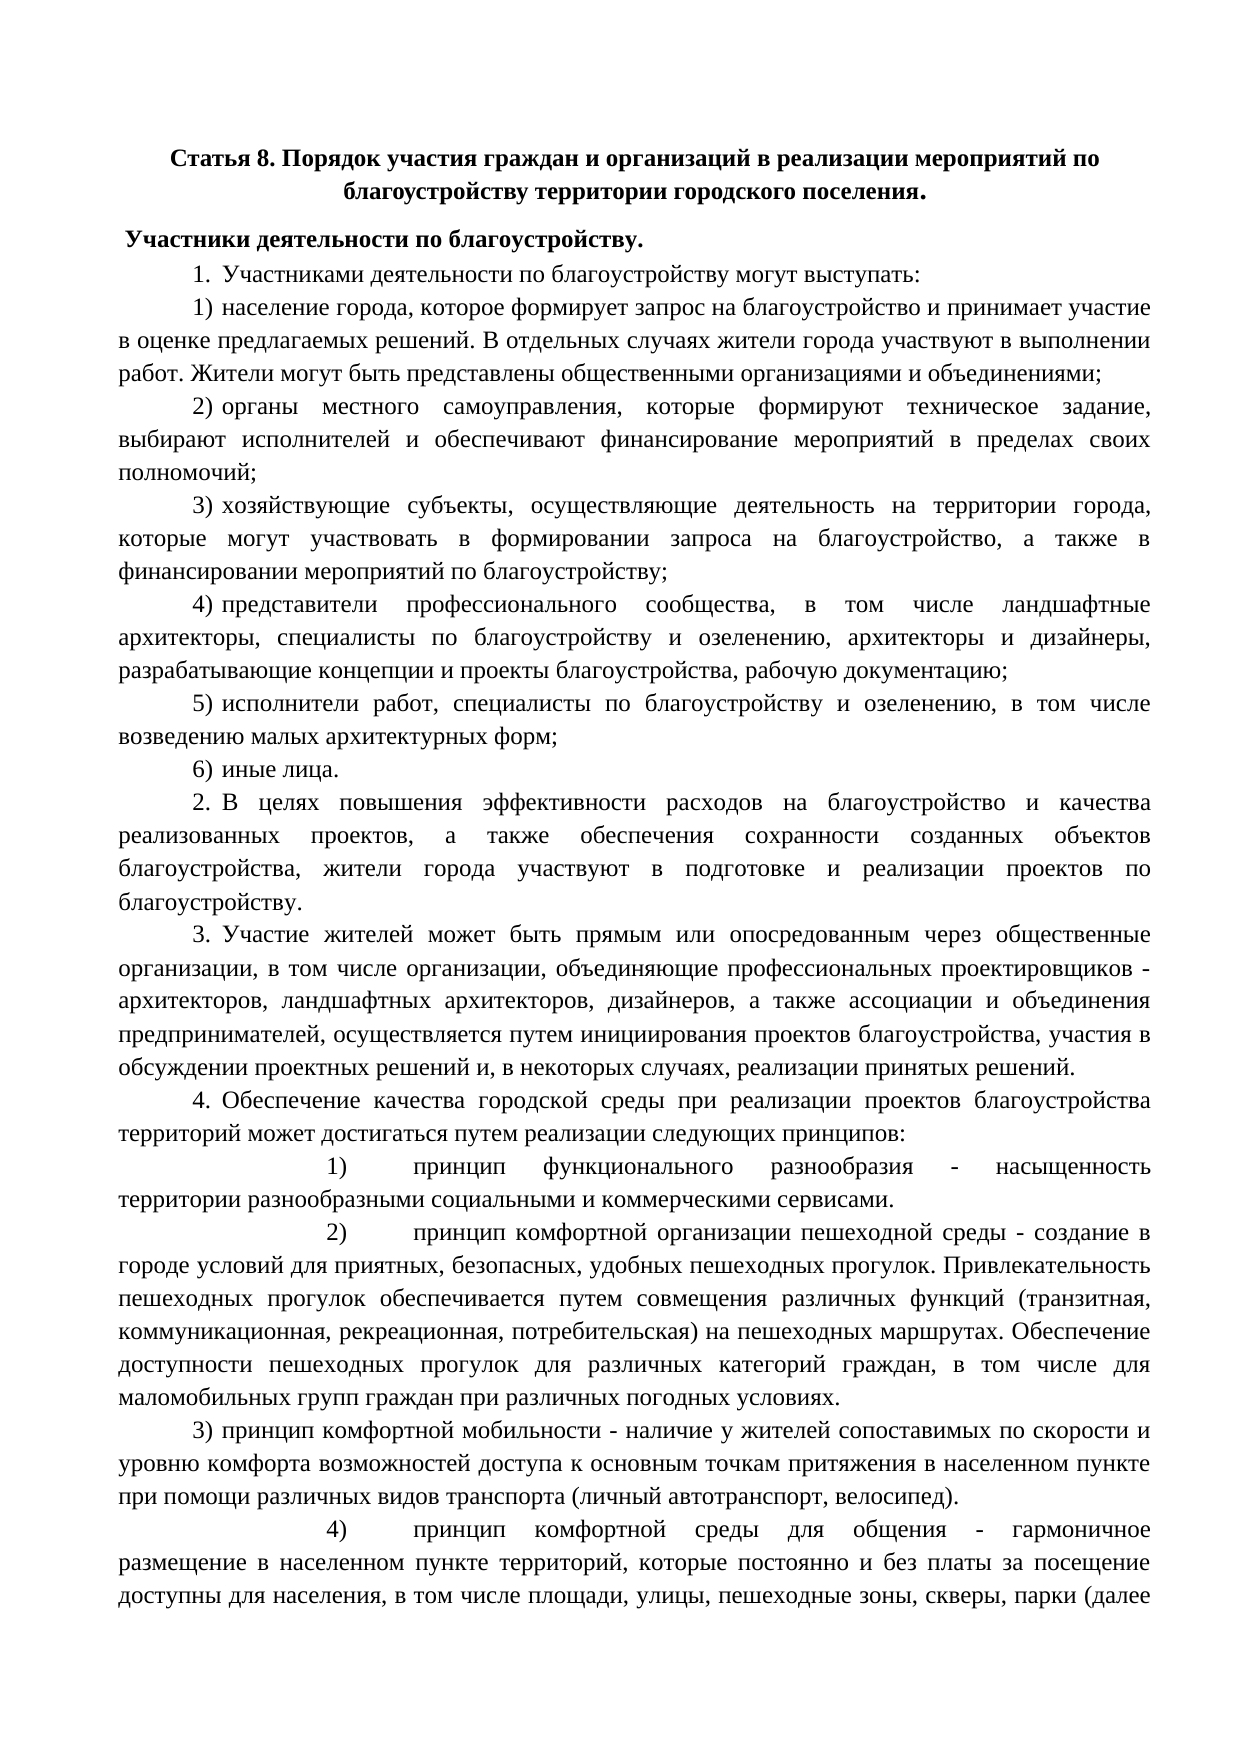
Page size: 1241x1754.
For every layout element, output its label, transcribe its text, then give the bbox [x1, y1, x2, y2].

list хозяйствующие субъекты, осуществляющие деятельность на территории города, которые могут участвовать в формировании запроса на благоустройство, а также в финансировании мероприятий по благоустройству; [118, 490, 1152, 585]
list население города, которое формирует запрос на благоустройство и принимает участие в оценке предлагаемых решений. В отдельных случаях жители города участвуют в выполнении работ. Жители могут быть представлены общественными организациями и объединениями; [118, 292, 1152, 387]
list принцип комфортной организации пешеходной среды - создание в городе условий для приятных, безопасных, удобных пешеходных прогулок. Привлекательность пешеходных прогулок обеспечивается путем совмещения различных функций (транзитная, коммуникационная, рекреационная, потребительская) на пешеходных маршрутах. Обеспечение доступности пешеходных прогулок для различных категорий граждан, в том числе для маломобильных групп граждан при различных погодных условиях. [118, 1217, 1152, 1411]
list исполнители работ, специалисты по благоустройству и озеленению, в том числе возведению малых архитектурных форм; [118, 688, 1152, 750]
list Обеспечение качества городской среды при реализации проектов благоустройства территорий может достигаться путем реализации следующих принципов: [118, 1085, 1152, 1146]
list иные лица. [118, 754, 1152, 783]
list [118, 1514, 1152, 1609]
list В целях повышения эффективности расходов на благоустройство и качества реализованных проектов, а также обеспечения сохранности созданных объектов благоустройства, жители города участвуют в подготовке и реализации проектов по благоустройству. [118, 787, 1152, 915]
list органы местного самоуправления, которые формируют техническое задание, выбирают исполнителей и обеспечивают финансирование мероприятий в пределах своих полномочий; [118, 391, 1152, 486]
text Участники деятельности по благоустройству. [118, 224, 1152, 253]
list принцип комфортной мобильности - наличие у жителей сопоставимых по скорости и уровню комфорта возможностей доступа к основным точкам притяжения в населенном пункте при помощи различных видов транспорта (личный автотранспорт, велосипед). [118, 1415, 1152, 1510]
list Участие жителей может быть прямым или опосредованным через общественные организации, в том числе организации, объединяющие профессиональных проектировщиков - архитекторов, ландшафтных архитекторов, дизайнеров, а также ассоциации и объединения предпринимателей, осуществляется путем инициирования проектов благоустройства, участия в обсуждении проектных решений и, в некоторых случаях, реализации принятых решений. [118, 919, 1152, 1080]
list представители профессионального сообщества, в том числе ландшафтные архитекторы, специалисты по благоустройству и озеленению, архитекторы и дизайнеры, разрабатывающие концепции и проекты благоустройства, рабочую документацию; [118, 589, 1152, 684]
text Статья 8. Порядок участия граждан и организаций в реализации мероприятий по благоустройству территории городского поселения. [118, 143, 1152, 205]
list принцип функционального разнообразия - насыщенность территории разнообразными социальными и коммерческими сервисами. [118, 1151, 1152, 1212]
list Участниками деятельности по благоустройству могут выступать: [118, 259, 1152, 288]
